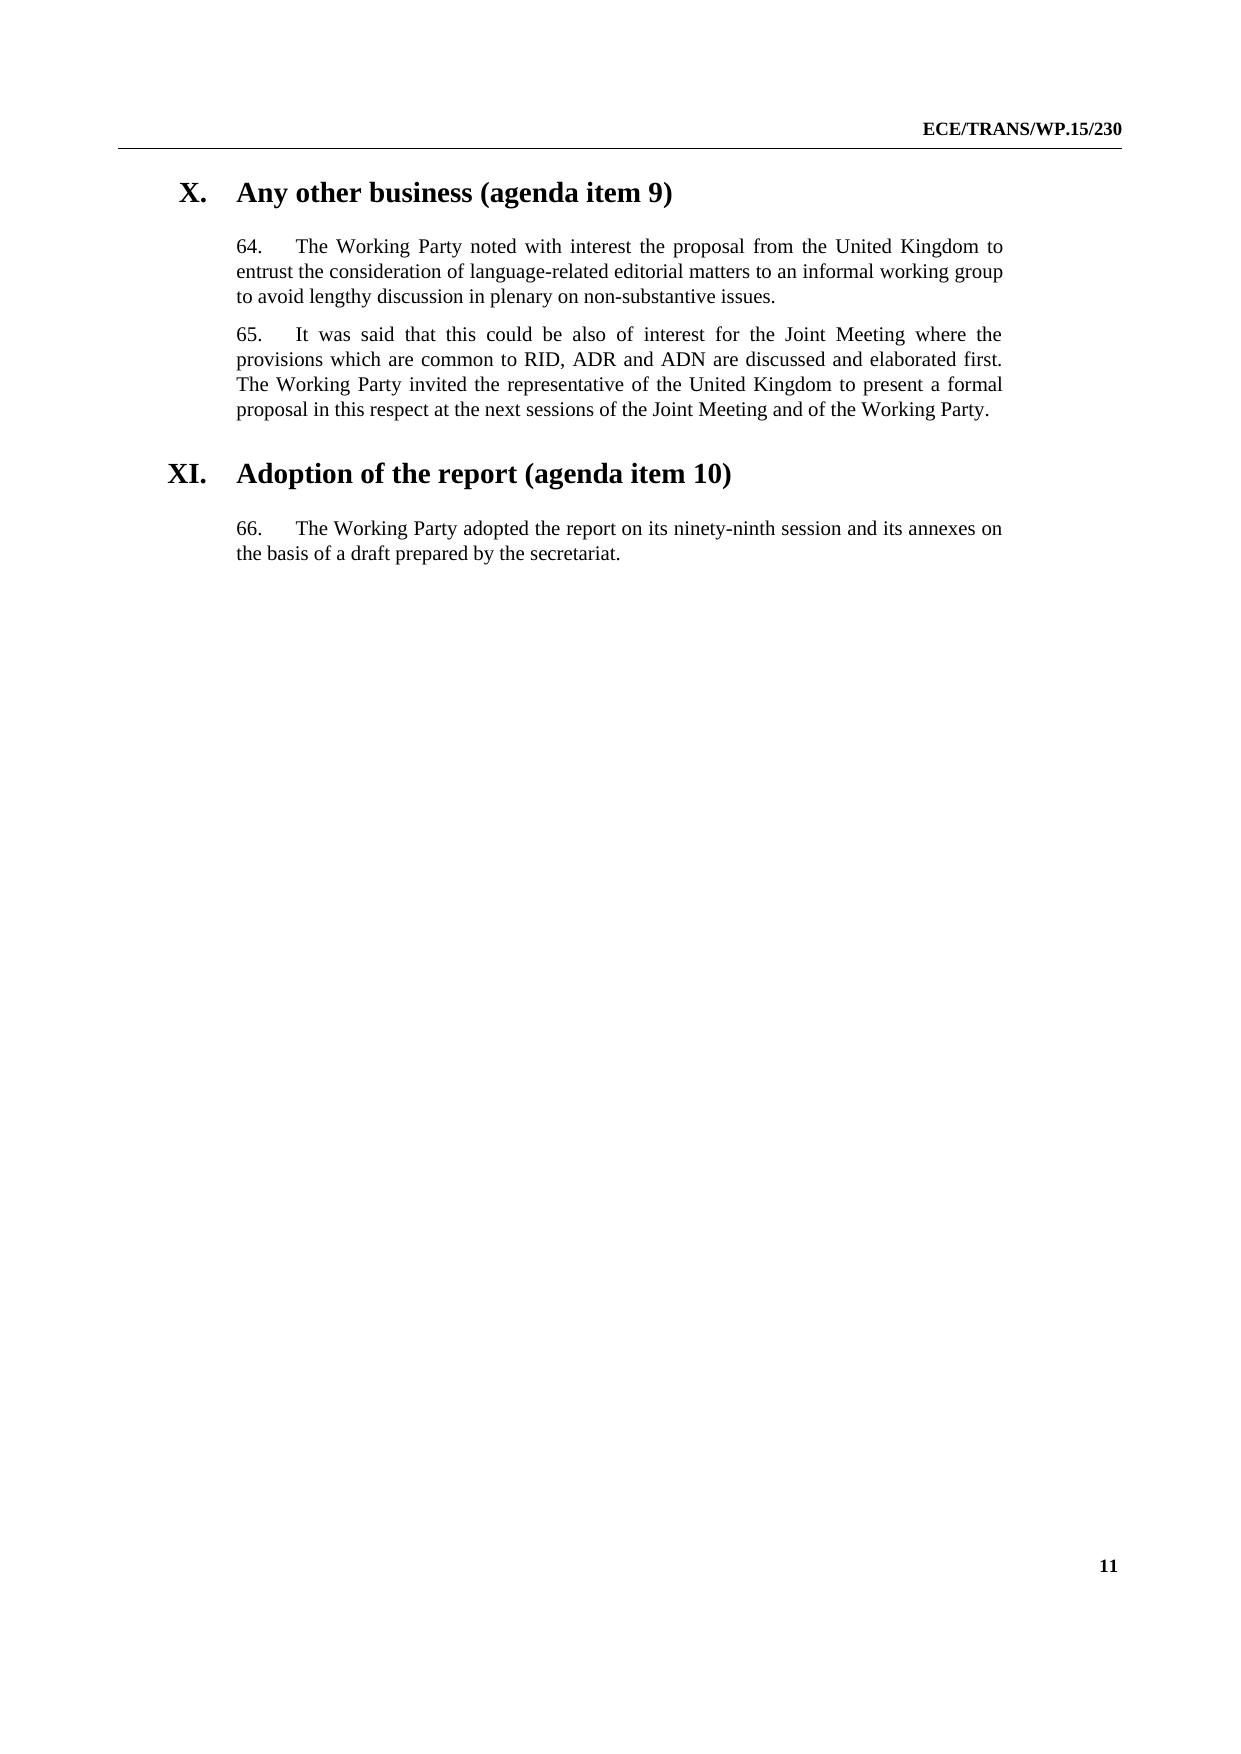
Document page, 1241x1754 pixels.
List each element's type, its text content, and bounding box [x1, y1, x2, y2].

text 66. The Working Party adopted the report on its ninety-ninth session and its annexes on the basis of a draft prepared by the secretariat. [236, 515, 1004, 565]
text X. Any other business (agenda item 9) [118, 177, 1004, 208]
text 64. The Working Party noted with interest the proposal from the United Kingdom to entrust the consideration of language-related editorial matters to an informal working group to avoid lengthy discussion in plenary on non-substantive issues. [236, 233, 1004, 308]
text 65. It was said that this could be also of interest for the Joint Meeting where the provisions which are common to RID, ADR and ADN are discussed and elaborated first. The Working Party invited the representative of the United Kingdom to present a formal proposal in this respect at the next sessions of the Joint Meeting and of the Working Party. [236, 321, 1004, 421]
text XI. Adoption of the report (agenda item 10) [118, 458, 1004, 490]
